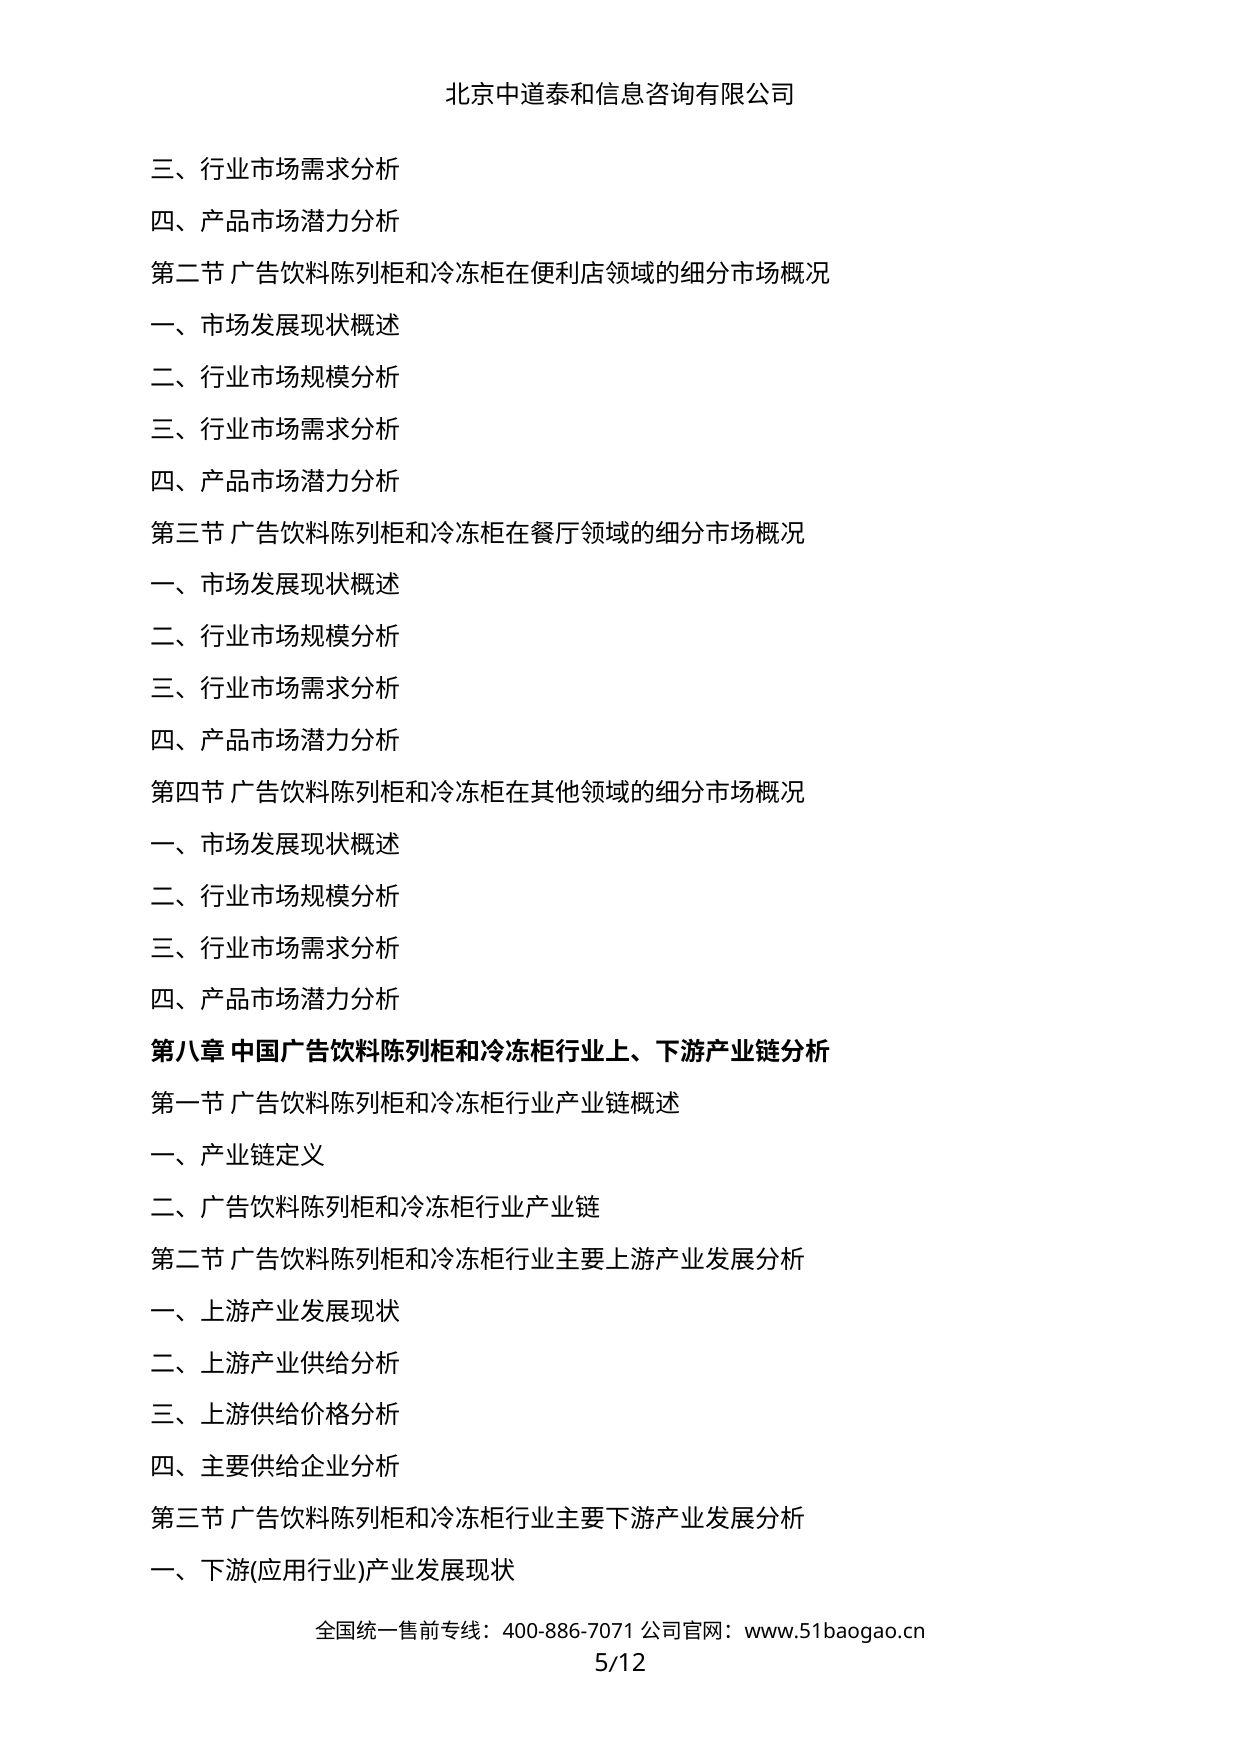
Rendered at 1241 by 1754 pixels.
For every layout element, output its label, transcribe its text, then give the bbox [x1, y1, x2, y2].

text 一、市场发展现状概述 [150, 824, 1090, 861]
text 一、下游(应用行业)产业发展现状 [150, 1551, 1090, 1587]
text 四、产品市场潜力分析 [150, 202, 1090, 238]
text 第三节 广告饮料陈列柜和冷冻柜在餐厅领域的细分市场概况 [150, 513, 1090, 549]
text 第八章 中国广告饮料陈列柜和冷冻柜行业上、下游产业链分析 [150, 1032, 1090, 1068]
text 一、上游产业发展现状 [150, 1291, 1090, 1327]
text 一、市场发展现状概述 [150, 565, 1090, 601]
text 一、产业链定义 [150, 1136, 1090, 1172]
text 四、产品市场潜力分析 [150, 980, 1090, 1016]
text 第一节 广告饮料陈列柜和冷冻柜行业产业链概述 [150, 1084, 1090, 1120]
text 四、产品市场潜力分析 [150, 721, 1090, 757]
text 四、主要供给企业分析 [150, 1447, 1090, 1483]
text 二、广告饮料陈列柜和冷冻柜行业产业链 [150, 1187, 1090, 1224]
text 三、行业市场需求分析 [150, 409, 1090, 446]
text 第四节 广告饮料陈列柜和冷冻柜在其他领域的细分市场概况 [150, 772, 1090, 809]
text 二、行业市场规模分析 [150, 876, 1090, 912]
text 第二节 广告饮料陈列柜和冷冻柜在便利店领域的细分市场概况 [150, 254, 1090, 290]
text 三、行业市场需求分析 [150, 928, 1090, 964]
text 三、行业市场需求分析 [150, 669, 1090, 705]
text 第三节 广告饮料陈列柜和冷冻柜行业主要下游产业发展分析 [150, 1499, 1090, 1535]
text 二、行业市场规模分析 [150, 617, 1090, 653]
text 一、市场发展现状概述 [150, 306, 1090, 342]
text 三、行业市场需求分析 [150, 150, 1090, 186]
text 四、产品市场潜力分析 [150, 461, 1090, 497]
text 三、上游供给价格分析 [150, 1395, 1090, 1431]
text 第二节 广告饮料陈列柜和冷冻柜行业主要上游产业发展分析 [150, 1239, 1090, 1276]
text 二、上游产业供给分析 [150, 1343, 1090, 1379]
text 二、行业市场规模分析 [150, 357, 1090, 394]
